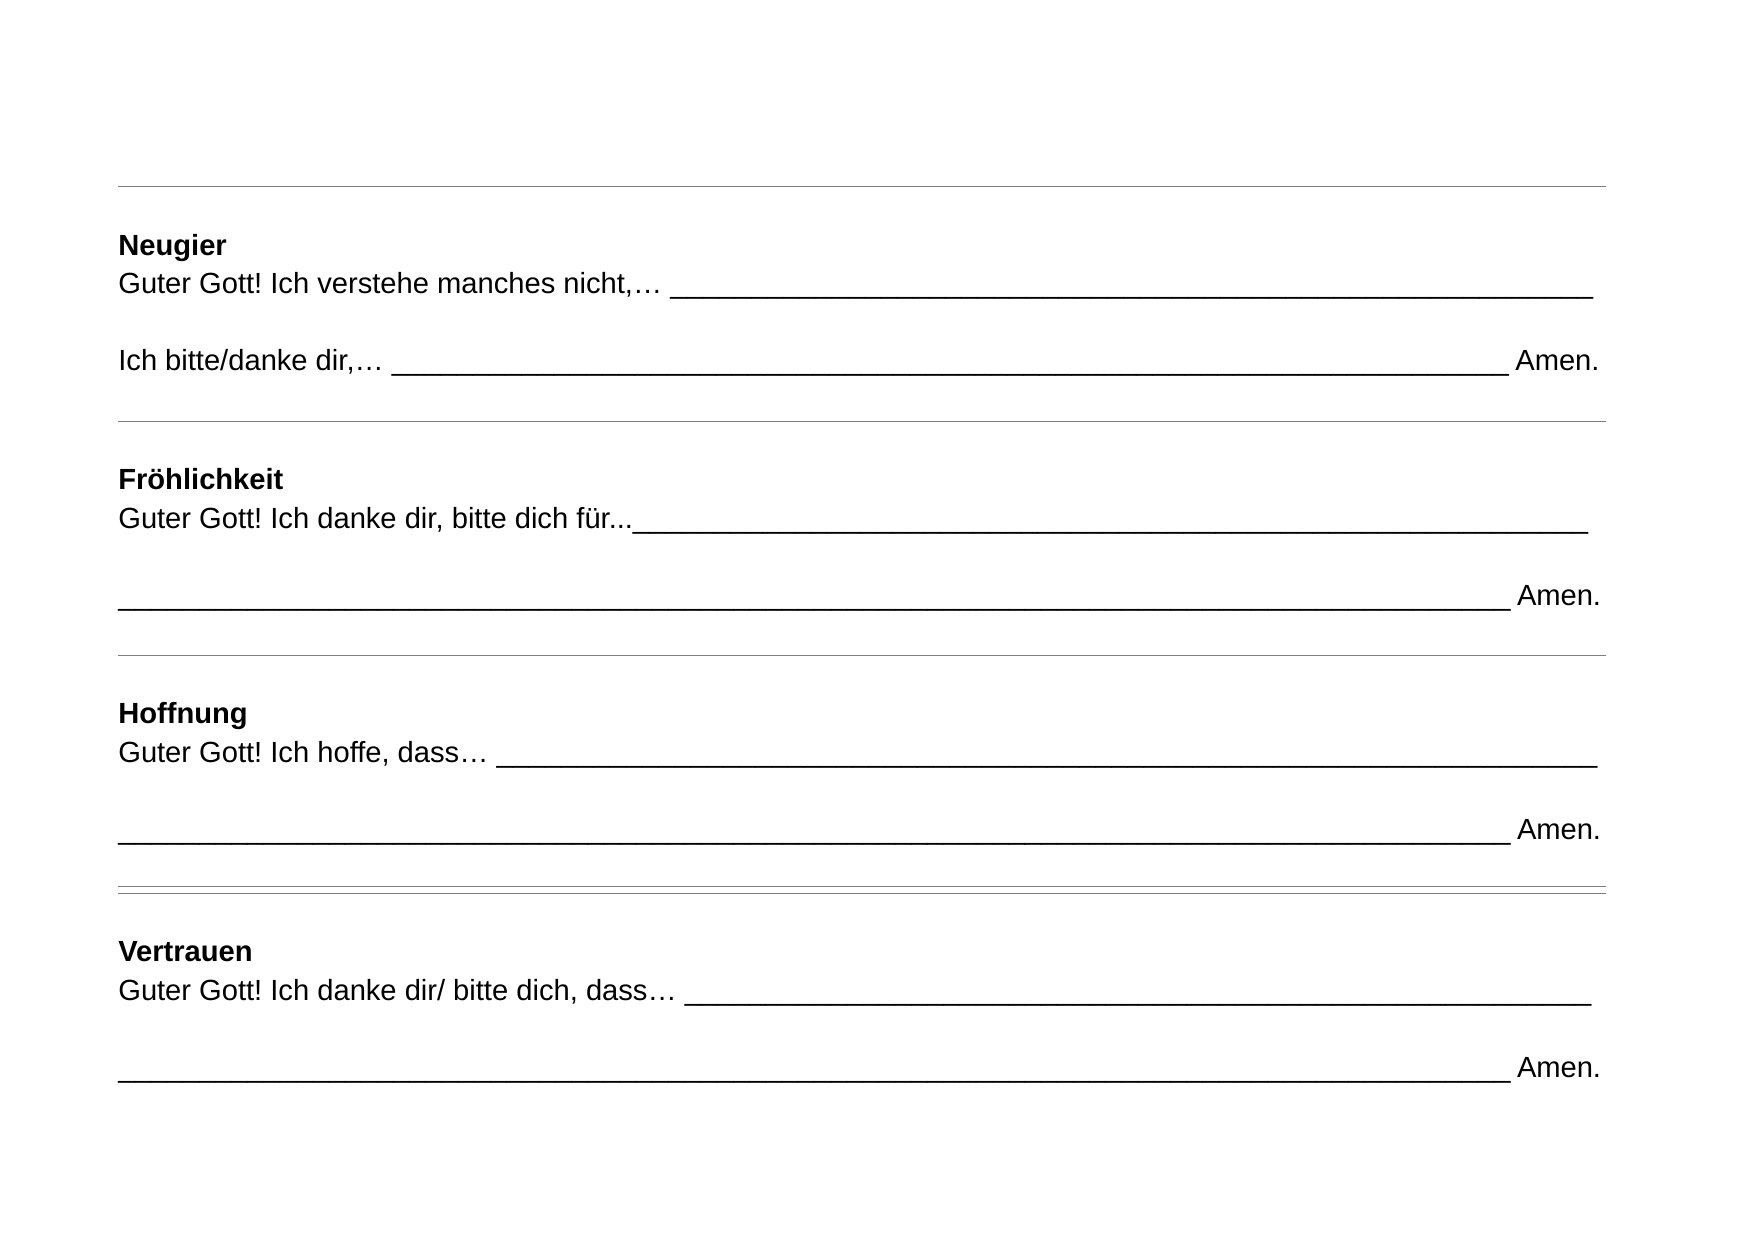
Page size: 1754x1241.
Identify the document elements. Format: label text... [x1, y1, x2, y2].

text Guter Gott! Ich verstehe manches nicht,… _________________________________________________________ [118, 266, 1606, 300]
text Neugier [118, 225, 1606, 261]
text Fröhlichkeit [118, 459, 1606, 496]
text Guter Gott! Ich danke dir/ bitte dich, dass… ________________________________________________________ [118, 973, 1606, 1006]
text ______________________________________________________________________________________ Amen. [118, 578, 1606, 611]
text Vertrauen [118, 931, 1606, 968]
text ______________________________________________________________________________________ Amen. [118, 812, 1606, 846]
text Hoffnung [118, 693, 1606, 730]
text Guter Gott! Ich danke dir, bitte dich für...___________________________________________________________ [118, 501, 1606, 534]
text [118, 1050, 1606, 1083]
text Ich bitte/danke dir,… _____________________________________________________________________ Amen. [118, 343, 1606, 377]
text Guter Gott! Ich hoffe, dass… ____________________________________________________________________ [118, 735, 1606, 769]
